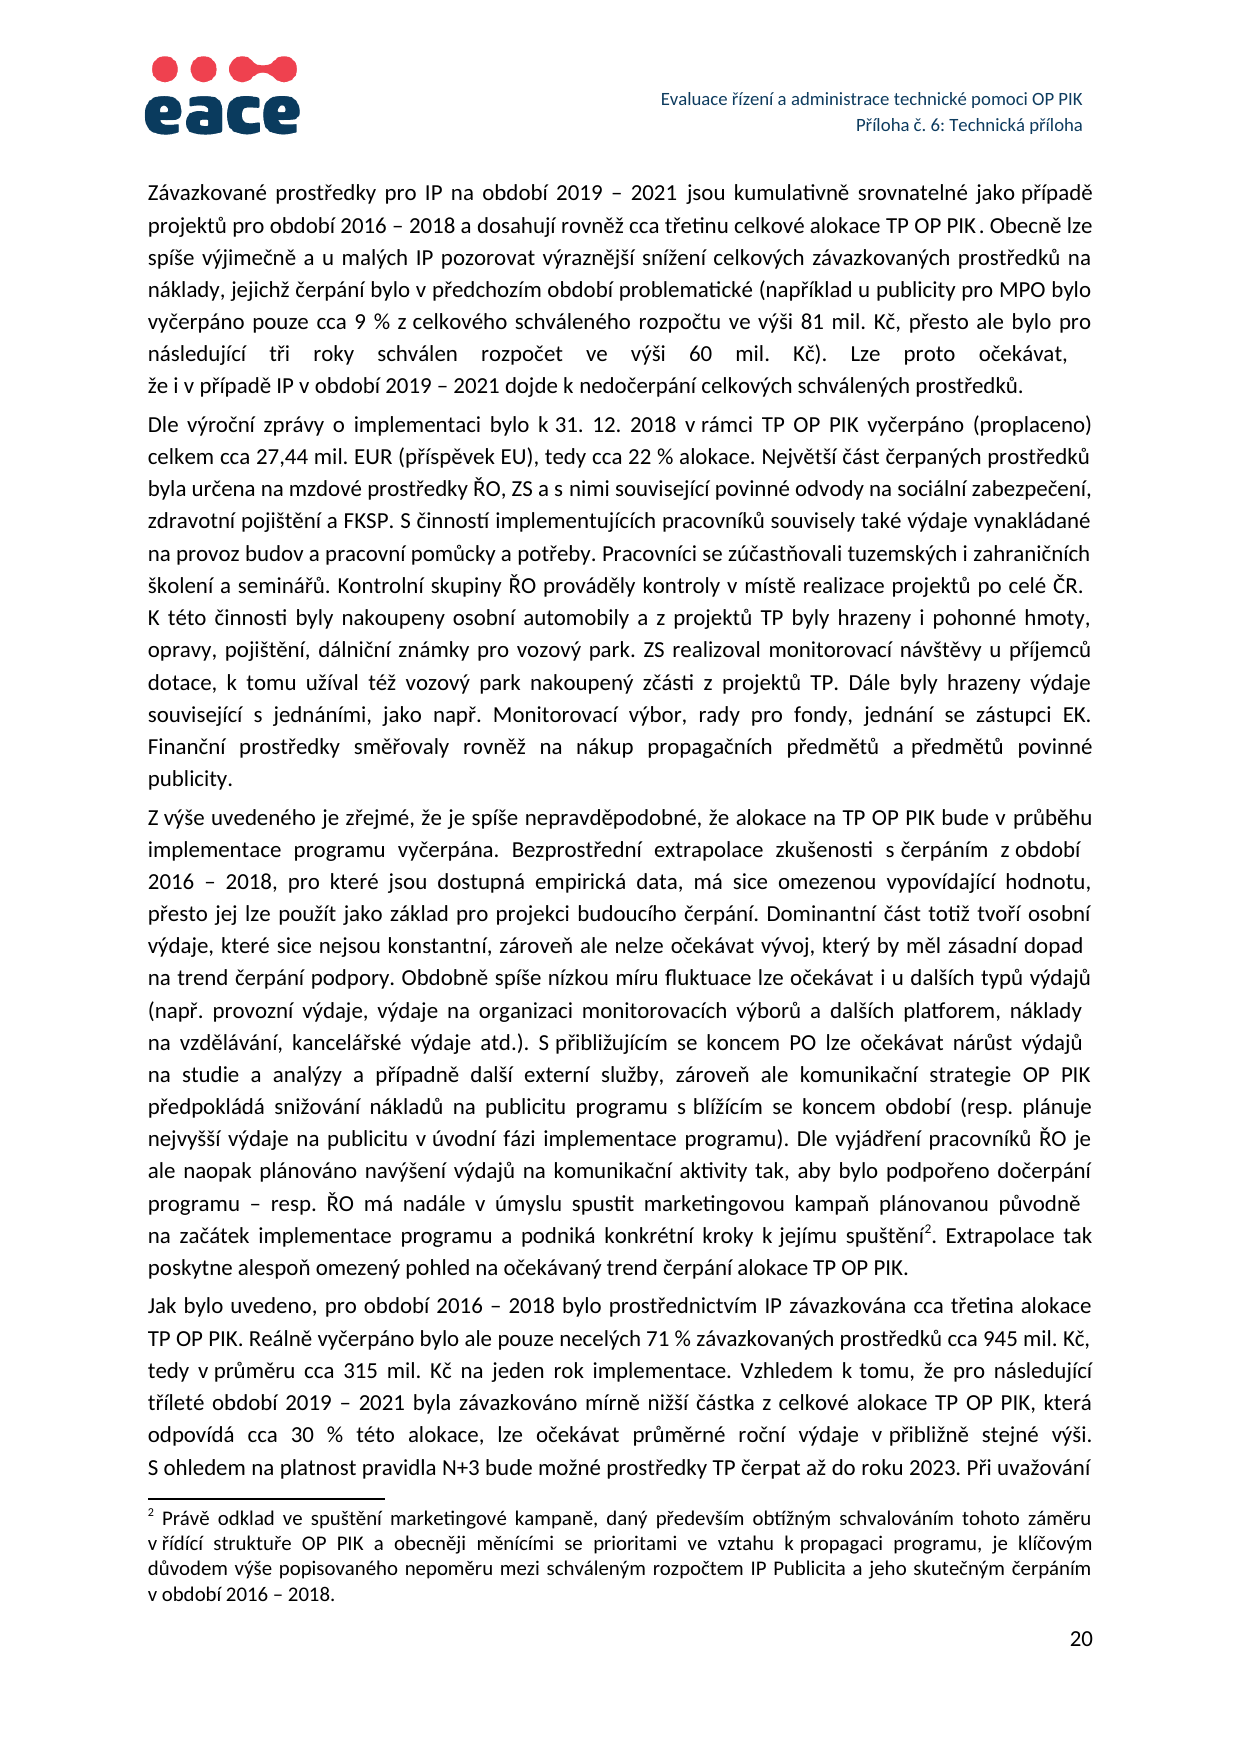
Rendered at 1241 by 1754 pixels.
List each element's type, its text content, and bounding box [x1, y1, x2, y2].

text Dle výroční zprávy o implementaci bylo k 31. 12. 2018 v rámci TP OP PIK vyčerpáno (proplaceno) celkem cca 27,44 mil. EUR (příspěvek EU), tedy cca 22 % alokace. Největší část čerpaných prostředků byla určena na mzdové prostředky ŘO, ZS a s nimi související povinné odvody na sociální zabezpečení, zdravotní pojištění a FKSP. S činností implementujících pracovníků souvisely také výdaje vynakládané na provoz budov a pracovní pomůcky a potřeby. Pracovníci se zúčastňovali tuzemských i zahraničních školení a seminářů. Kontrolní skupiny ŘO prováděly kontroly v místě realizace projektů po celé ČR. K této činnosti byly nakoupeny osobní automobily a z projektů TP byly hrazeny i pohonné hmoty, opravy, pojištění, dálniční známky pro vozový park. ZS realizoval monitorovací návštěvy u příjemců dotace, k tomu užíval též vozový park nakoupený zčásti z projektů TP. Dále byly hrazeny výdaje související s jednáními, jako např. Monitorovací výbor, rady pro fondy, jednání se zástupci EK. Finanční prostředky směřovaly rovněž na nákup propagačních předmětů a předmětů povinné publicity. [148, 410, 1093, 792]
text Z výše uvedeného je zřejmé, že je spíše nepravděpodobné, že alokace na TP OP PIK bude v průběhu implementace programu vyčerpána. Bezprostřední extrapolace zkušenosti s čerpáním z období 2016 – 2018, pro které jsou dostupná empirická data, má sice omezenou vypovídající hodnotu, přesto jej lze použít jako základ pro projekci budoucího čerpání. Dominantní část totiž tvoří osobní výdaje, které sice nejsou konstantní, zároveň ale nelze očekávat vývoj, který by měl zásadní dopad na trend čerpání podpory. Obdobně spíše nízkou míru fluktuace lze očekávat i u dalších typů výdajů (např. provozní výdaje, výdaje na organizaci monitorovacích výborů a dalších platforem, náklady na vzdělávání, kancelářské výdaje atd.). S přibližujícím se koncem PO lze očekávat nárůst výdajů na studie a analýzy a případně další externí služby, zároveň ale komunikační strategie OP PIK předpokládá snižování nákladů na publicitu programu s blížícím se koncem období (resp. plánuje nejvyšší výdaje na publicitu v úvodní fázi implementace programu). Dle vyjádření pracovníků ŘO je ale naopak plánováno navýšení výdajů na komunikační aktivity tak, aby bylo podpořeno dočerpání programu – resp. ŘO má nadále v úmyslu spustit marketingovou kampaň plánovanou původně na začátek implementace programu a podniká konkrétní kroky k jejímu spuštění. Extrapolace tak poskytne alespoň omezený pohled na očekávaný trend čerpání alokace TP OP PIK. [148, 803, 1093, 1281]
picture [136, 44, 314, 153]
text Závazkované prostředky pro IP na období 2019 – 2021 jsou kumulativně srovnatelné jako případě projektů pro období 2016 – 2018 a dosahují rovněž cca třetinu celkové alokace TP OP PIK. Obecně lze spíše výjimečně a u malých IP pozorovat výraznější snížení celkových závazkovaných prostředků na náklady, jejichž čerpání bylo v předchozím období problematické (například u publicity pro MPO bylo vyčerpáno pouze cca 9 % z celkového schváleného rozpočtu ve výši 81 mil. Kč, přesto ale bylo pro následující tři roky schválen rozpočet ve výši 60 mil. Kč). Lze proto očekávat, že i v případě IP v období 2019 – 2021 dojde k nedočerpání celkových schválených prostředků. [148, 178, 1093, 400]
